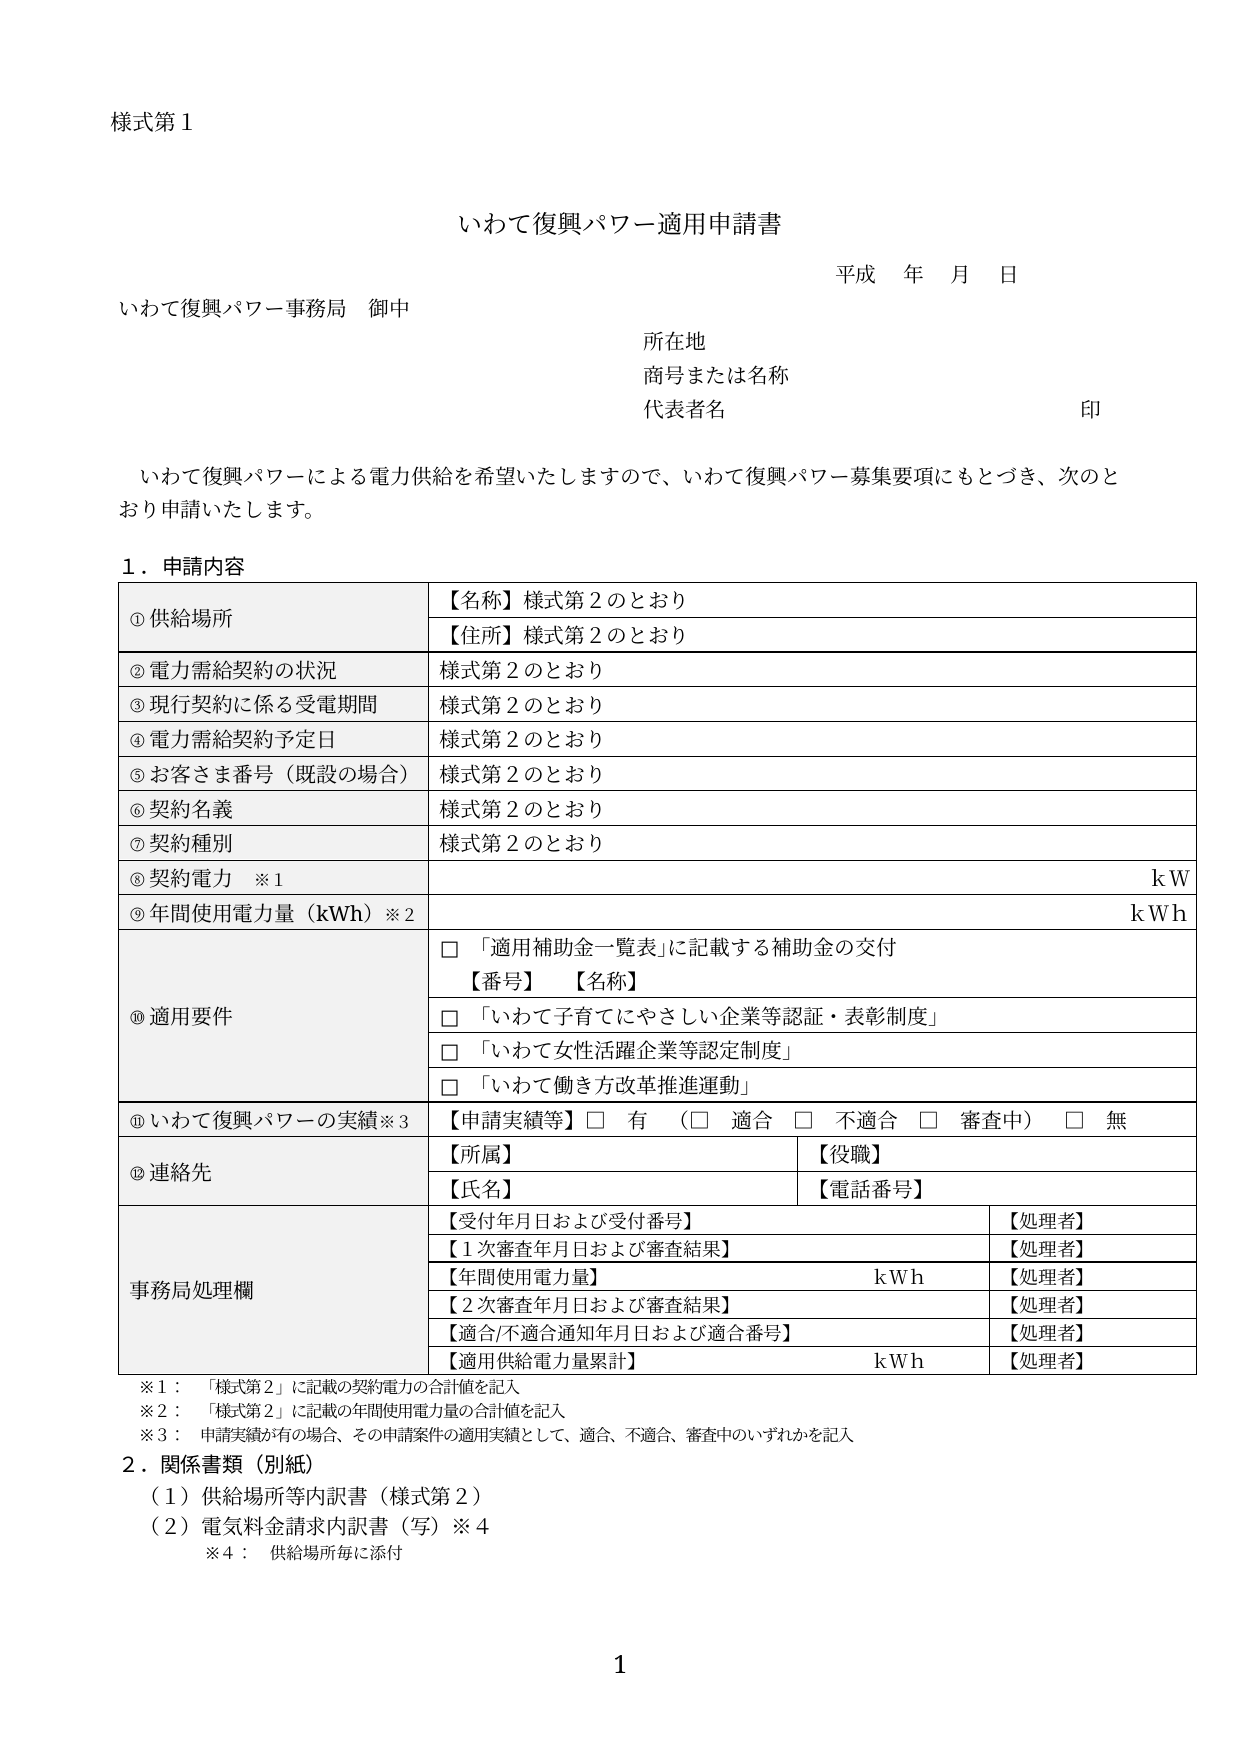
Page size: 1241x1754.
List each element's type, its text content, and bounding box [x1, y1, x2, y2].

table_cell 【申請実績等】□ 有 （□ 適合 □ 不適合 □ 審査中） □ 無 [429, 1103, 1196, 1136]
text 商号または名称 [118, 357, 1122, 391]
table_cell 【役職】 [798, 1137, 1196, 1171]
table_cell ②電力需給契約の状況 [119, 653, 428, 686]
table_cell 【適合/不適合通知年月日および適合番号】 [429, 1319, 989, 1346]
table_cell □ ｢いわて子育てにやさしい企業等認証・表彰制度｣ [429, 998, 1196, 1032]
table_cell 様式第２のとおり [429, 826, 1196, 859]
text 平成 年 月 日 [118, 257, 1122, 290]
table_cell ⑫連絡先 [119, 1137, 428, 1205]
table_cell ⑨年間使用電力量（kWh）※２ [119, 895, 428, 929]
table_cell 【所属】 [429, 1137, 797, 1171]
table_header ①供給場所 [119, 583, 428, 651]
table_cell ｋＷｈ [429, 895, 1196, 929]
text （１）供給場所等内訳書（様式第２） [118, 1480, 1122, 1510]
table_cell 【適用供給電力量累計】 ｋＷｈ [429, 1347, 989, 1373]
table_cell ④電力需給契約予定日 [119, 722, 428, 756]
text ※１： 「様式第２」に記載の契約電力の合計値を記入 [140, 1375, 1122, 1399]
table_cell □ ｢いわて働き方改革推進運動｣ [429, 1068, 1196, 1101]
text （２）電気料金請求内訳書（写）※４ [118, 1510, 1122, 1540]
table_cell 【処理者】 [990, 1319, 1196, 1346]
table_cell 【住所】様式第２のとおり [429, 618, 1196, 651]
table_cell 【受付年月日および受付番号】 [429, 1206, 989, 1233]
table_cell 【処理者】 [990, 1263, 1196, 1289]
table_cell 【１次審査年月日および審査結果】 [429, 1235, 989, 1261]
table_cell ⑥契約名義 [119, 791, 428, 825]
table_header 【名称】様式第２のとおり [429, 583, 1196, 617]
table_cell ⑤お客さま番号（既設の場合） [119, 757, 428, 790]
table_cell 様式第２のとおり [429, 653, 1196, 686]
table_cell 【氏名】 [429, 1172, 797, 1205]
table_cell 様式第２のとおり [429, 722, 1196, 756]
table_cell 【年間使用電力量】 ｋＷｈ [429, 1263, 989, 1289]
table_cell ｋＷ [429, 861, 1196, 894]
table_cell 【処理者】 [990, 1206, 1196, 1233]
table_cell 様式第２のとおり [429, 757, 1196, 790]
table_cell ⑩適用要件 [119, 930, 428, 1101]
table_cell 様式第２のとおり [429, 687, 1196, 721]
table_cell 【２次審査年月日および審査結果】 [429, 1291, 989, 1317]
table_cell □ ｢いわて女性活躍企業等認定制度｣ [429, 1033, 1196, 1067]
table_cell 【電話番号】 [798, 1172, 1196, 1205]
text ※４： 供給場所毎に添付 [206, 1540, 1122, 1564]
text ※３： 申請実績が有の場合、その申請案件の適用実績として、適合、不適合、審査中のいずれかを記入 [140, 1423, 1122, 1447]
text ２．関係書類（別紙） [118, 1447, 1122, 1480]
table_cell 様式第２のとおり [429, 791, 1196, 825]
table_cell 事務局処理欄 [119, 1206, 428, 1373]
table_cell ⑪いわて復興パワーの実績※３ [119, 1103, 428, 1136]
table_cell ⑦契約種別 [119, 826, 428, 859]
text 代表者名 印 [118, 391, 1122, 458]
list 申請内容 [118, 548, 1122, 582]
text いわて復興パワーによる電力供給を希望いたしますので、いわて復興パワー募集要項にもとづき、次のとおり申請いたします。 [118, 458, 1122, 526]
text ※２： 「様式第２」に記載の年間使用電力量の合計値を記入 [140, 1399, 1122, 1423]
table_cell 【処理者】 [990, 1235, 1196, 1261]
table_cell ⑧契約電力 ※１ [119, 861, 428, 894]
table_cell 【処理者】 [990, 1347, 1196, 1373]
table_cell ③現行契約に係る受電期間 [119, 687, 428, 721]
table_cell □ ｢適用補助金一覧表｣に記載する補助金の交付 【番号】 【名称】 [429, 930, 1196, 997]
table_cell 【処理者】 [990, 1291, 1196, 1317]
text いわて復興パワー事務局 御中 所在地 [118, 290, 1122, 357]
text いわて復興パワー適用申請書 [118, 189, 1122, 257]
